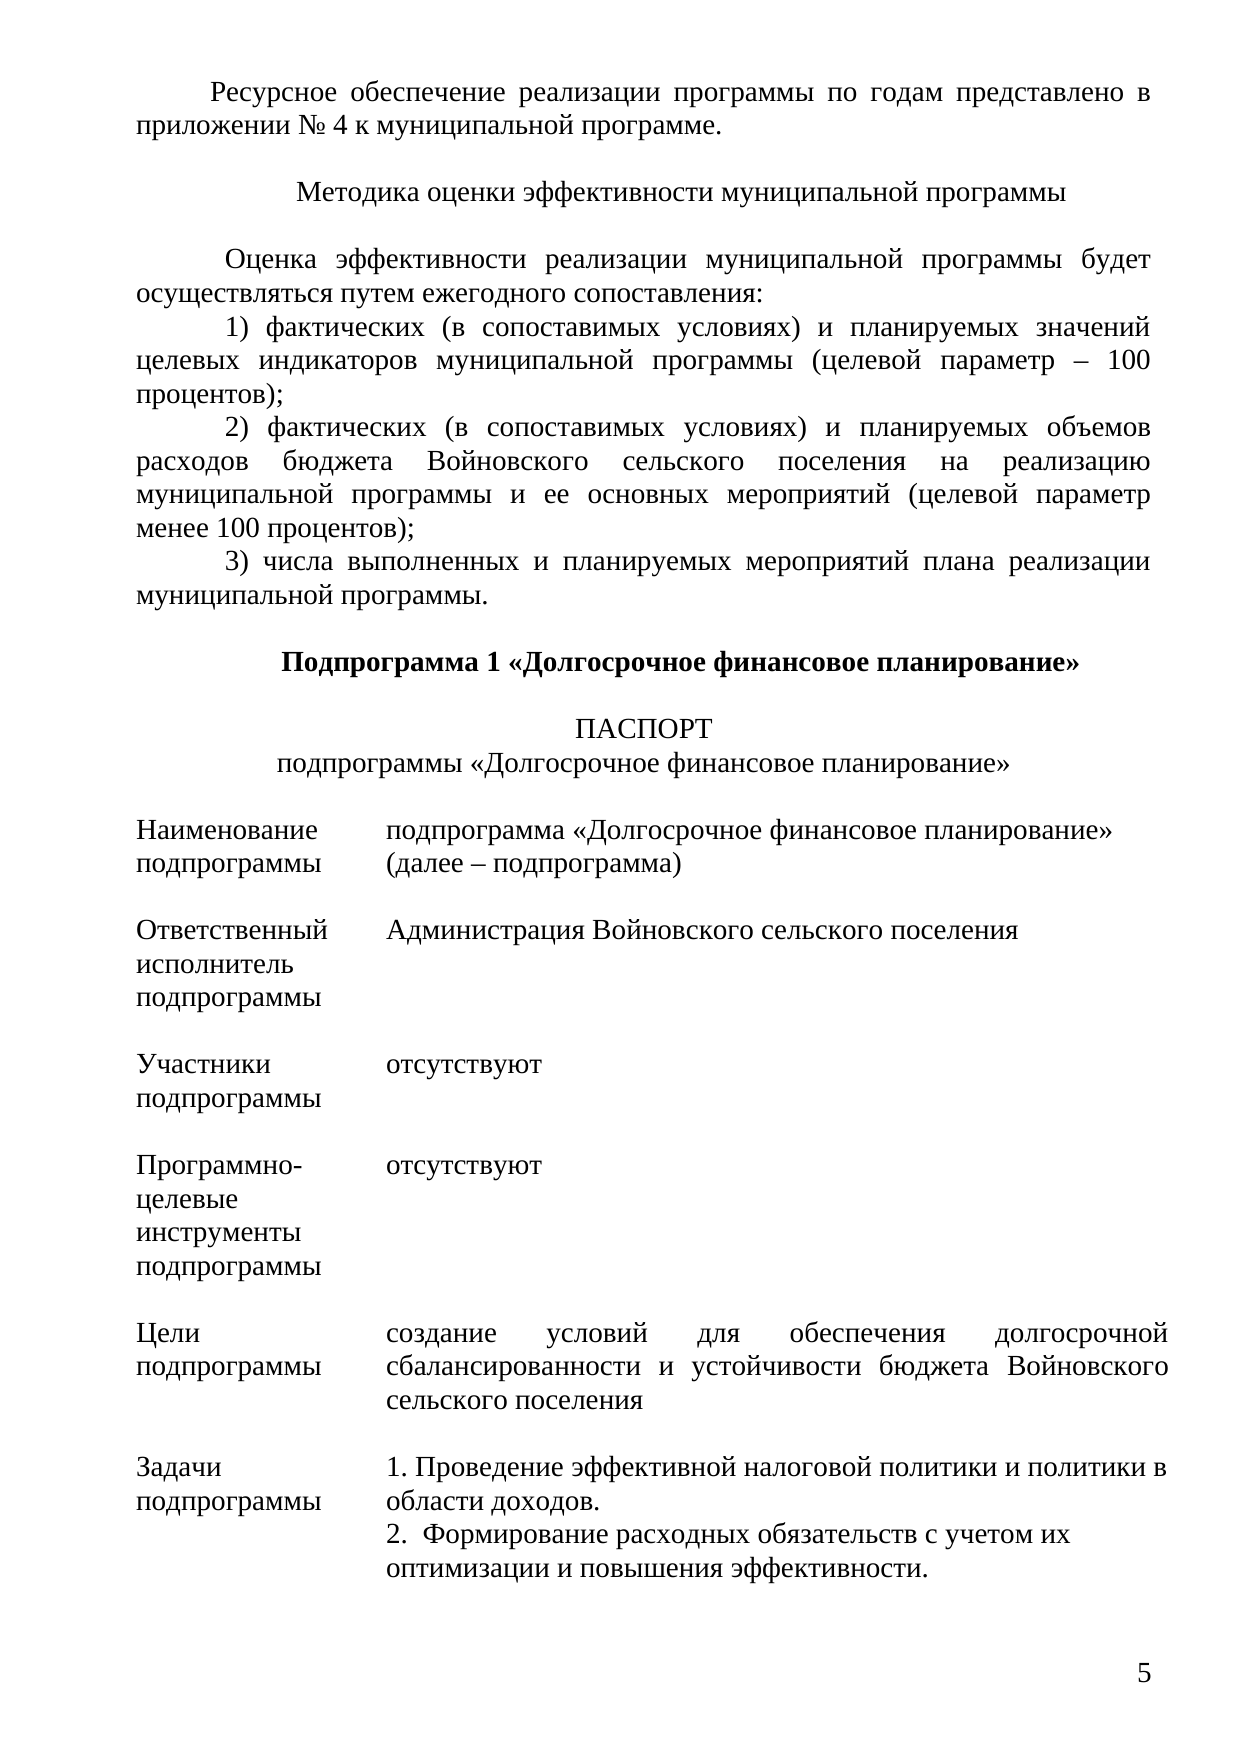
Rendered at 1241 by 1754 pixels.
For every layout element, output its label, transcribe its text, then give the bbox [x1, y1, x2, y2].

text Подпрограмма 1 «Долгосрочное финансовое планирование» [136, 644, 1152, 678]
text Ресурсное обеспечение реализации программы по годам представлено в приложении № 4 к муниципальной программе. [136, 74, 1152, 141]
table_cell Цели подпрограммы [128, 1315, 378, 1449]
table_header подпрограмма «Долгосрочное финансовое планирование» (далее – подпрограмма) [378, 812, 1176, 912]
text Оценка эффективности реализации муниципальной программы будет осуществляться путем ежегодного сопоставления: [136, 242, 1152, 309]
table_cell Администрация Войновского сельского поселения [378, 913, 1176, 1047]
table_header Наименование подпрограммы [128, 812, 378, 912]
text 1) фактических (в сопоставимых условиях) и планируемых значений целевых индикаторов муниципальной программы (целевой параметр – 100 процентов); [136, 309, 1152, 409]
table_cell Ответственный исполнитель подпрограммы [128, 913, 378, 1047]
table_cell Программно- целевые инструменты подпрограммы [128, 1147, 378, 1315]
text ПАСПОРТ [136, 711, 1152, 745]
table_cell создание условий для обеспечения долгосрочной сбалансированности и устойчивости бюджета Войновского сельского поселения [378, 1315, 1176, 1449]
text подпрограммы «Долгосрочное финансовое планирование» [136, 745, 1152, 778]
table_cell отсутствуют [378, 1147, 1176, 1315]
text 3) числа выполненных и планируемых мероприятий плана реализации муниципальной программы. [136, 543, 1152, 611]
table_cell Участники подпрограммы [128, 1047, 378, 1147]
text 2) фактических (в сопоставимых условиях) и планируемых объемов расходов бюджета Войновского сельского поселения на реализацию муниципальной программы и ее основных мероприятий (целевой параметр менее 100 процентов); [136, 409, 1152, 543]
table_cell отсутствуют [378, 1047, 1176, 1147]
table_cell Задачи подпрограммы [128, 1449, 378, 1617]
table_cell 1. Проведение эффективной налоговой политики и политики в области доходов. 2. Формирование расходных обязательств с учетом их оптимизации и повышения эффективности. [378, 1449, 1176, 1617]
text Методика оценки эффективности муниципальной программы [136, 174, 1152, 208]
